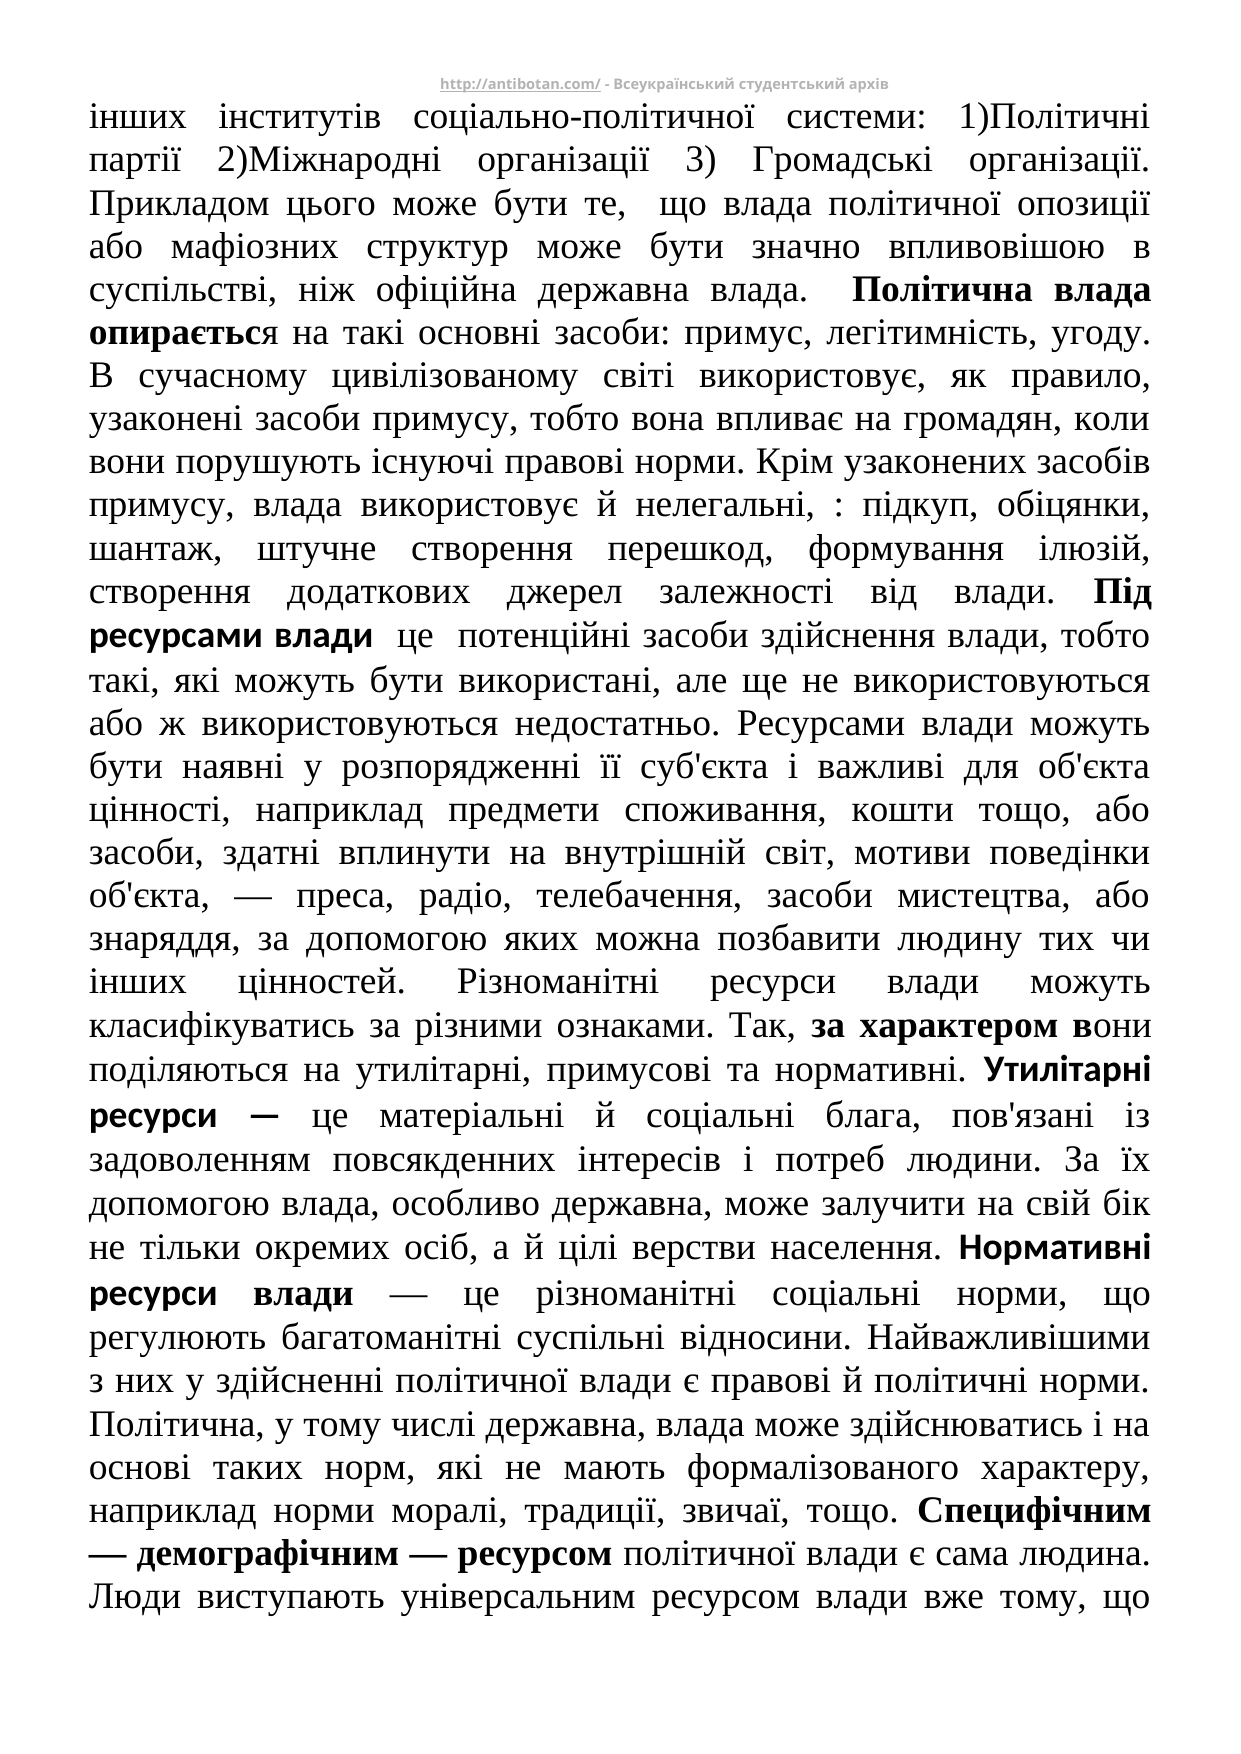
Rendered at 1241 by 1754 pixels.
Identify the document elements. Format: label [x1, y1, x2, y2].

list [88, 94, 1152, 1617]
